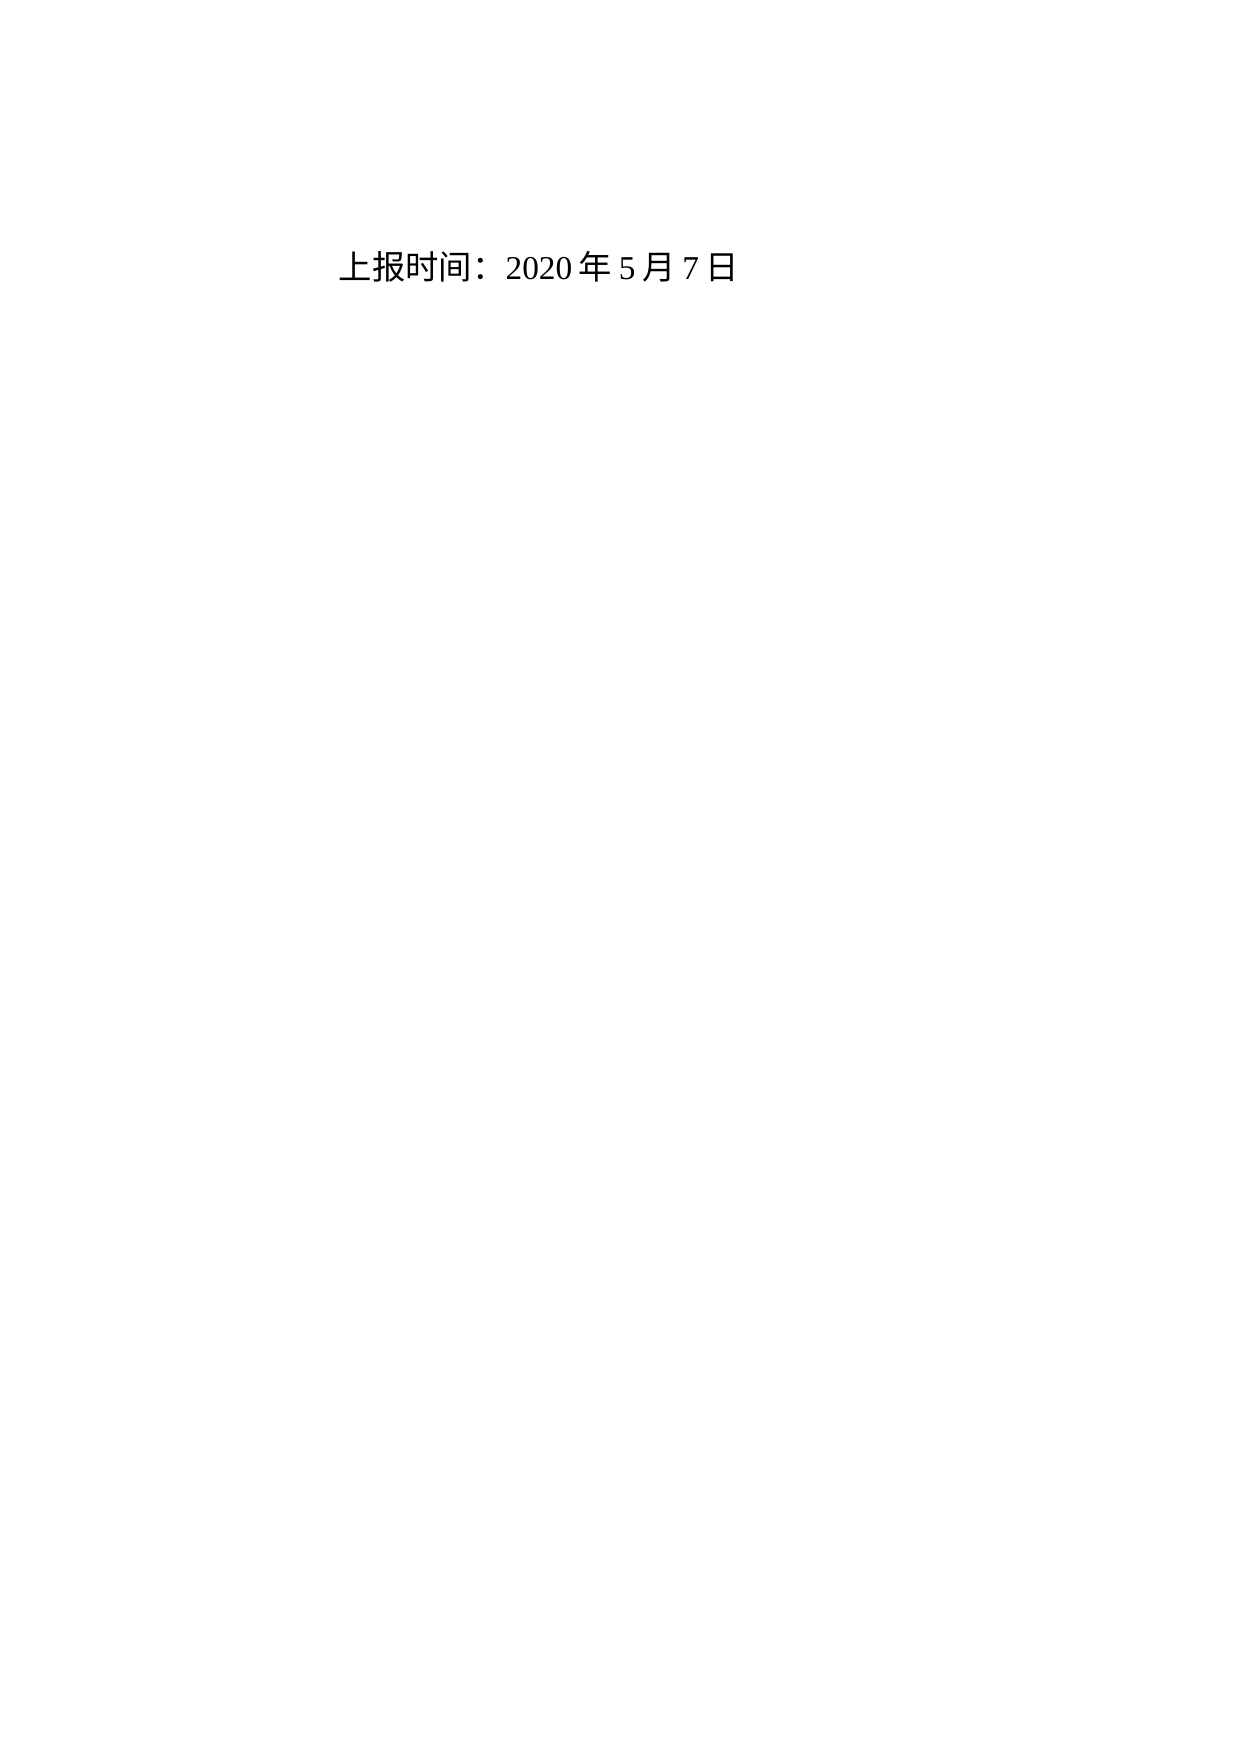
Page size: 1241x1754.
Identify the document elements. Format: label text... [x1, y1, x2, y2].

text 上报时间：2020年5月7日 [165, 233, 1087, 298]
